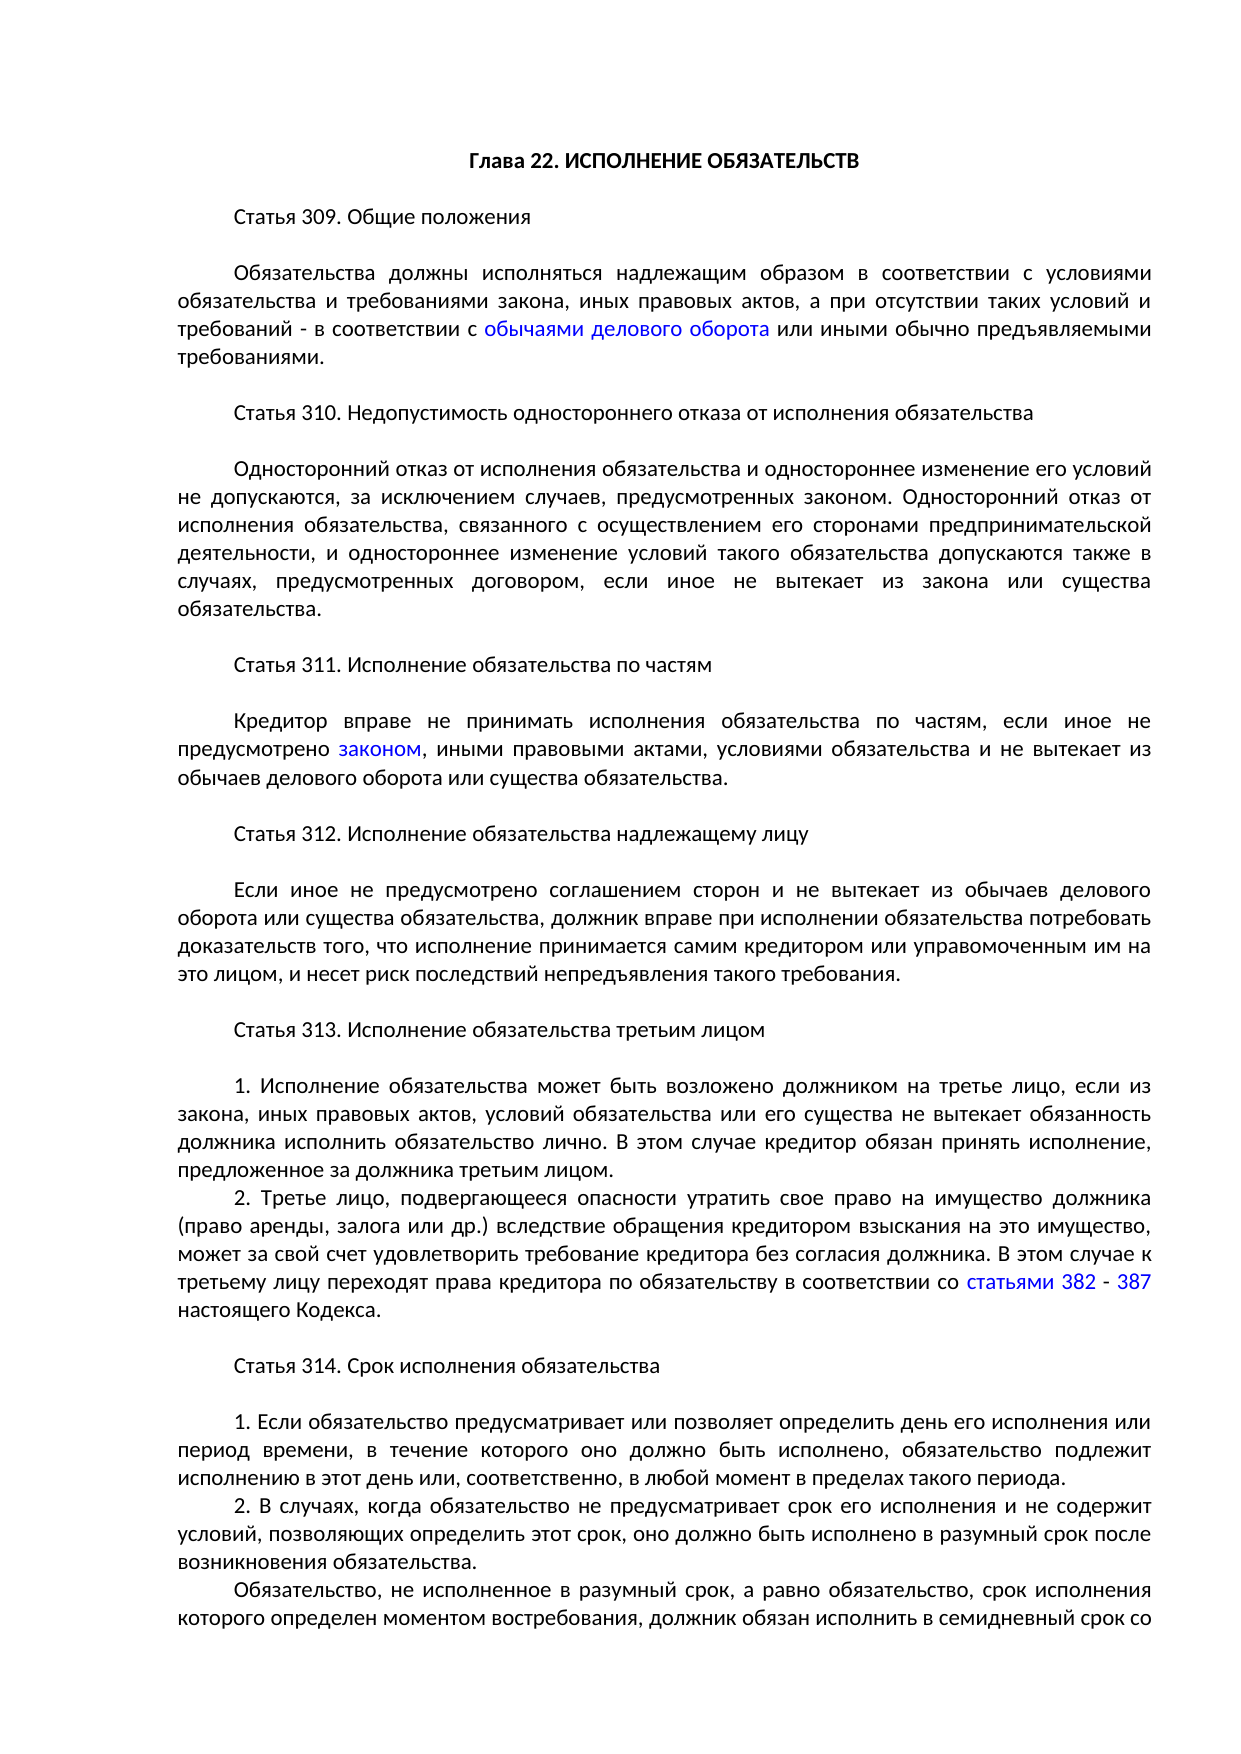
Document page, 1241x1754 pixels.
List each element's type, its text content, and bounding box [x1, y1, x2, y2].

text Кредитор вправе не принимать исполнения обязательства по частям, если иное не предусмотрено законом, иными правовыми актами, условиями обязательства и не вытекает из обычаев делового оборота или существа обязательства. [177, 707, 1152, 791]
text 2. В случаях, когда обязательство не предусматривает срок его исполнения и не содержит условий, позволяющих определить этот срок, оно должно быть исполнено в разумный срок после возникновения обязательства. [177, 1491, 1152, 1575]
text Статья 309. Общие положения [177, 202, 1152, 230]
text 2. Третье лицо, подвергающееся опасности утратить свое право на имущество должника (право аренды, залога или др.) вследствие обращения кредитором взыскания на это имущество, может за свой счет удовлетворить требование кредитора без согласия должника. В этом случае к третьему лицу переходят права кредитора по обязательству в соответствии со статьями 382 - 387 настоящего Кодекса. [177, 1183, 1152, 1323]
text Статья 314. Срок исполнения обязательства [177, 1351, 1152, 1379]
text Обязательства должны исполняться надлежащим образом в соответствии с условиями обязательства и требованиями закона, иных правовых актов, а при отсутствии таких условий и требований - в соответствии с обычаями делового оборота или иными обычно предъявляемыми требованиями. [177, 258, 1152, 370]
text Статья 313. Исполнение обязательства третьим лицом [177, 1015, 1152, 1043]
text Если иное не предусмотрено соглашением сторон и не вытекает из обычаев делового оборота или существа обязательства, должник вправе при исполнении обязательства потребовать доказательств того, что исполнение принимается самим кредитором или управомоченным им на это лицом, и несет риск последствий непредъявления такого требования. [177, 875, 1152, 987]
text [177, 1575, 1152, 1631]
text Статья 310. Недопустимость одностороннего отказа от исполнения обязательства [177, 398, 1152, 426]
text Односторонний отказ от исполнения обязательства и одностороннее изменение его условий не допускаются, за исключением случаев, предусмотренных законом. Односторонний отказ от исполнения обязательства, связанного с осуществлением его сторонами предпринимательской деятельности, и одностороннее изменение условий такого обязательства допускаются также в случаях, предусмотренных договором, если иное не вытекает из закона или существа обязательства. [177, 454, 1152, 622]
text Статья 312. Исполнение обязательства надлежащему лицу [177, 819, 1152, 847]
text 1. Исполнение обязательства может быть возложено должником на третье лицо, если из закона, иных правовых актов, условий обязательства или его существа не вытекает обязанность должника исполнить обязательство лично. В этом случае кредитор обязан принять исполнение, предложенное за должника третьим лицом. [177, 1071, 1152, 1183]
title Глава 22. ИСПОЛНЕНИЕ ОБЯЗАТЕЛЬСТВ [177, 146, 1152, 174]
text 1. Если обязательство предусматривает или позволяет определить день его исполнения или период времени, в течение которого оно должно быть исполнено, обязательство подлежит исполнению в этот день или, соответственно, в любой момент в пределах такого периода. [177, 1407, 1152, 1491]
text Статья 311. Исполнение обязательства по частям [177, 651, 1152, 678]
